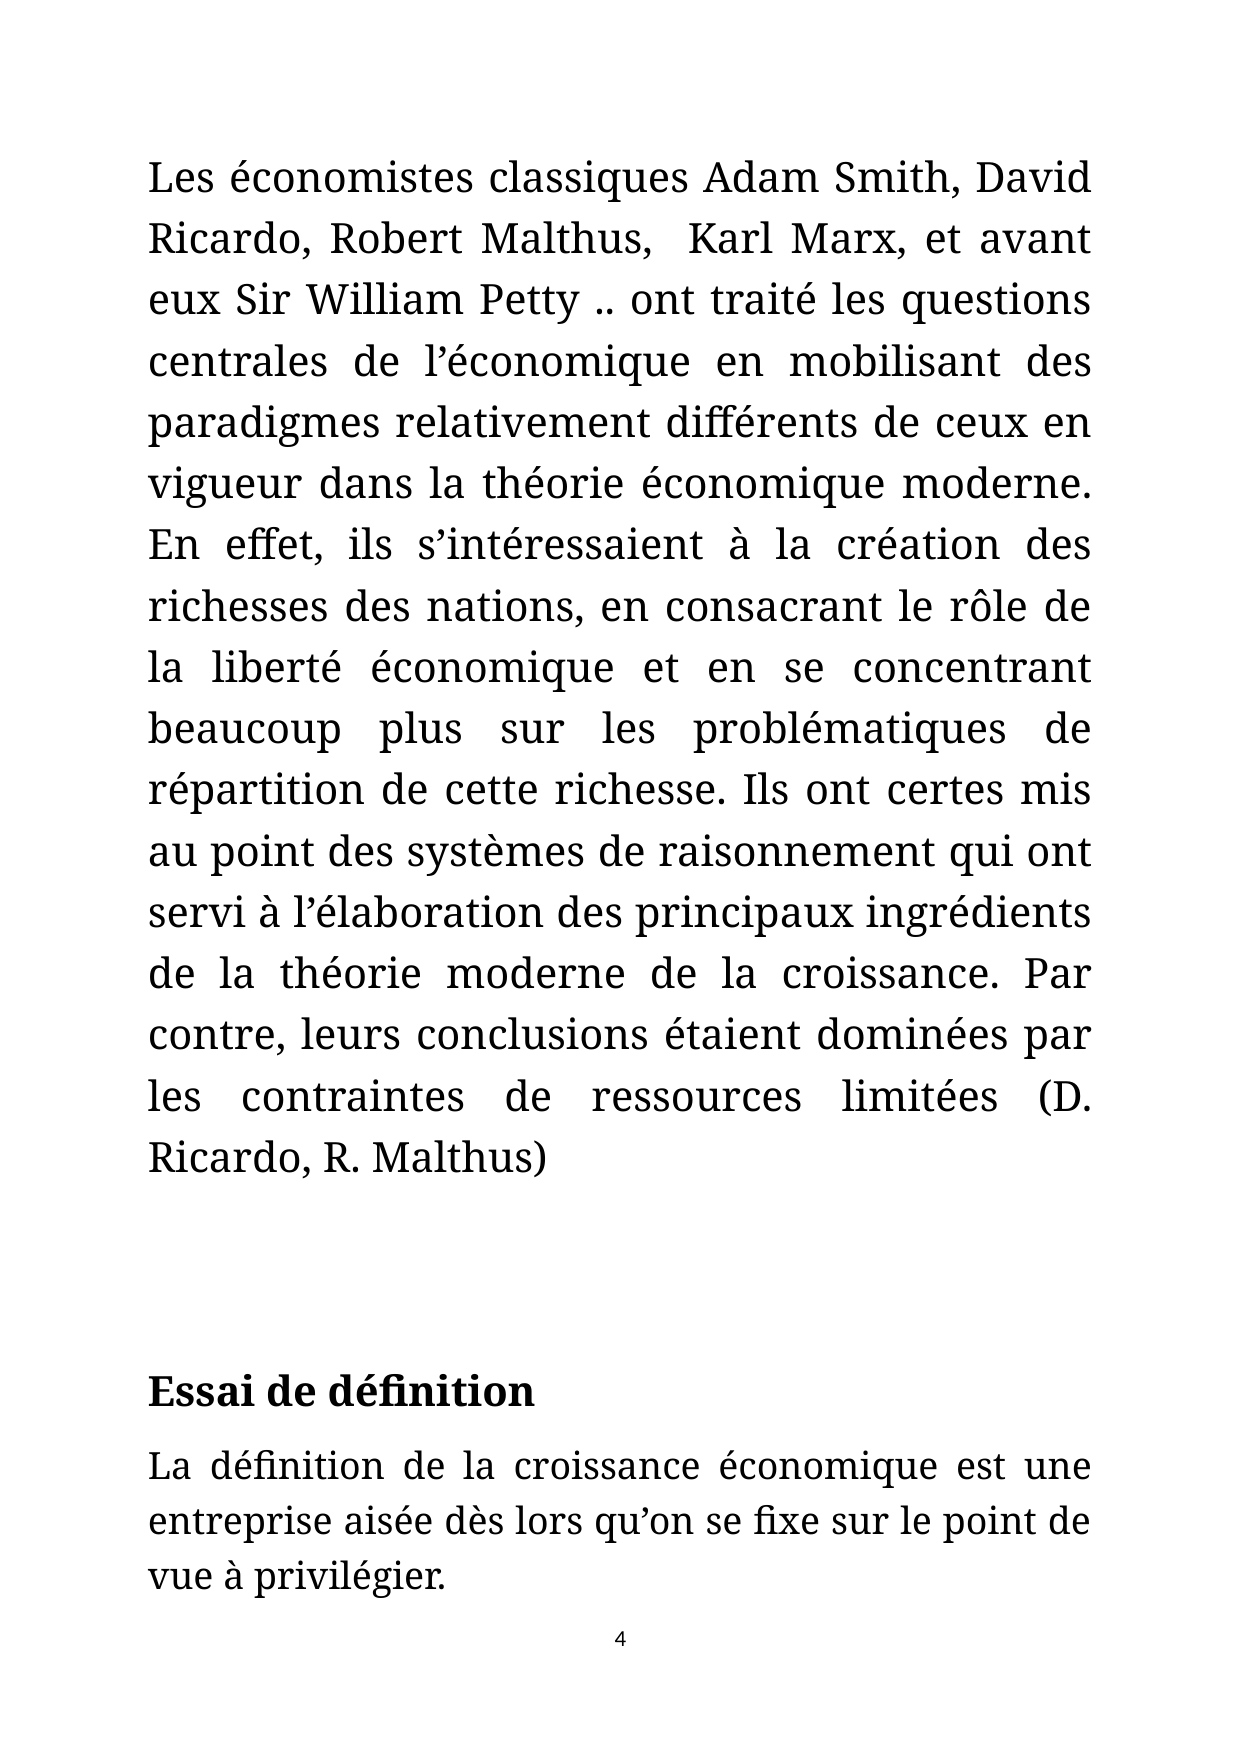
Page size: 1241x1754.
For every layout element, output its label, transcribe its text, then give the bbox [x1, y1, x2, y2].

text La définition de la croissance économique est une entreprise aisée dès lors qu’on se fixe sur le point de vue à privilégier. [148, 1439, 1093, 1601]
text Essai de définition [148, 1361, 1093, 1418]
text Les économistes classiques Adam Smith, David Ricardo, Robert Malthus, Karl Marx, et avant eux Sir William Petty .. ont traité les questions centrales de l’économique en mobilisant des paradigmes relativement différents de ceux en vigueur dans la théorie économique moderne. En effet, ils s’intéressaient à la création des richesses des nations, en consacrant le rôle de la liberté économique et en se concentrant beaucoup plus sur les problématiques de répartition de cette richesse. Ils ont certes mis au point des systèmes de raisonnement qui ont servi à l’élaboration des principaux ingrédients de la théorie moderne de la croissance. Par contre, leurs conclusions étaient dominées par les contraintes de ressources limitées (D. Ricardo, R. Malthus) [148, 148, 1093, 1184]
